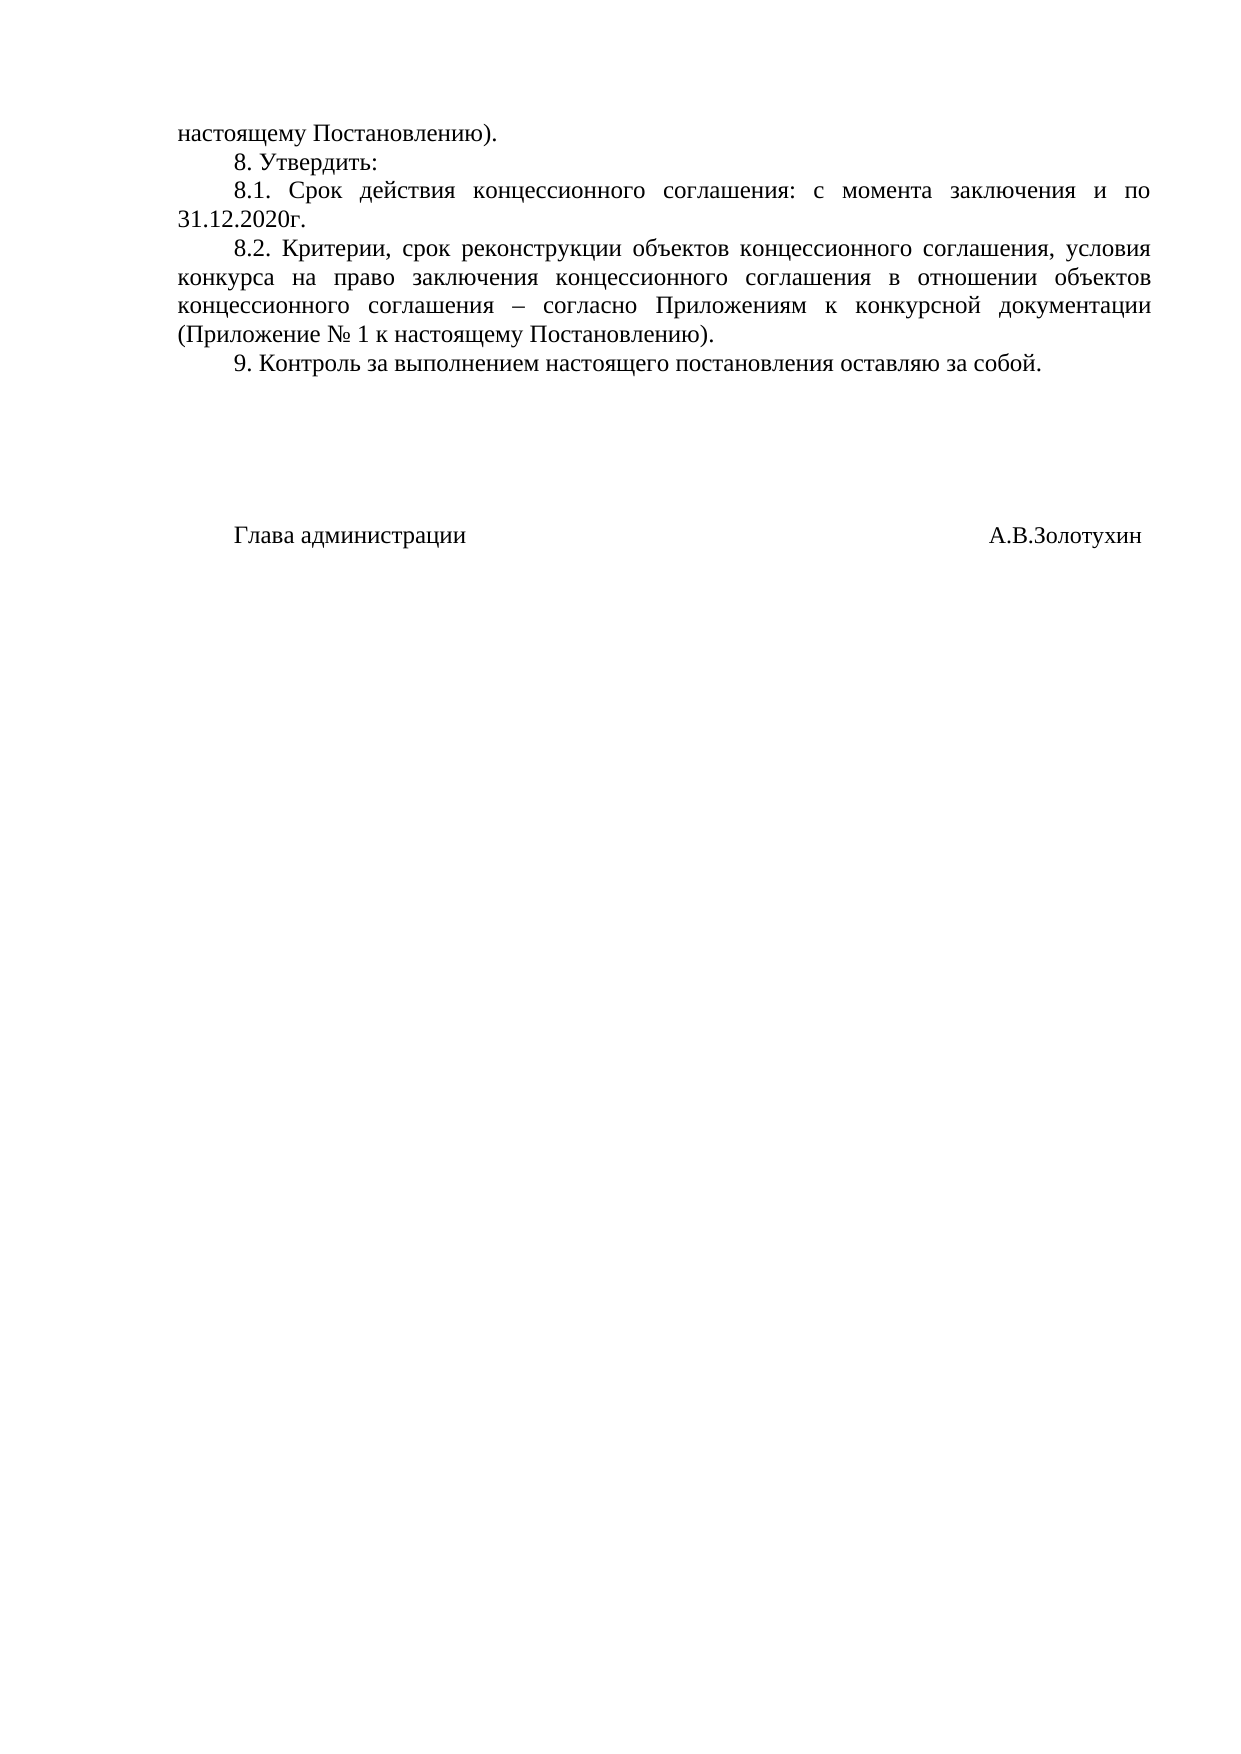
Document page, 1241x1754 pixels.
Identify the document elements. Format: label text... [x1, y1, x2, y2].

text 8.1. Срок действия концессионного соглашения: с момента заключения и по 31.12.2020г. [177, 176, 1152, 233]
text 8.2. Критерии, срок реконструкции объектов концессионного соглашения, условия конкурса на право заключения концессионного соглашения в отношении объектов концессионного соглашения – согласно Приложениям к конкурсной документации (Приложение № 1 к настоящему Постановлению). [177, 233, 1152, 348]
text 8. Утвердить: [177, 147, 1152, 176]
text 9. Контроль за выполнением настоящего постановления оставляю за собой. [177, 348, 1152, 377]
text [177, 118, 1152, 147]
text Глава администрации А.В.Золотухин [177, 521, 1152, 549]
